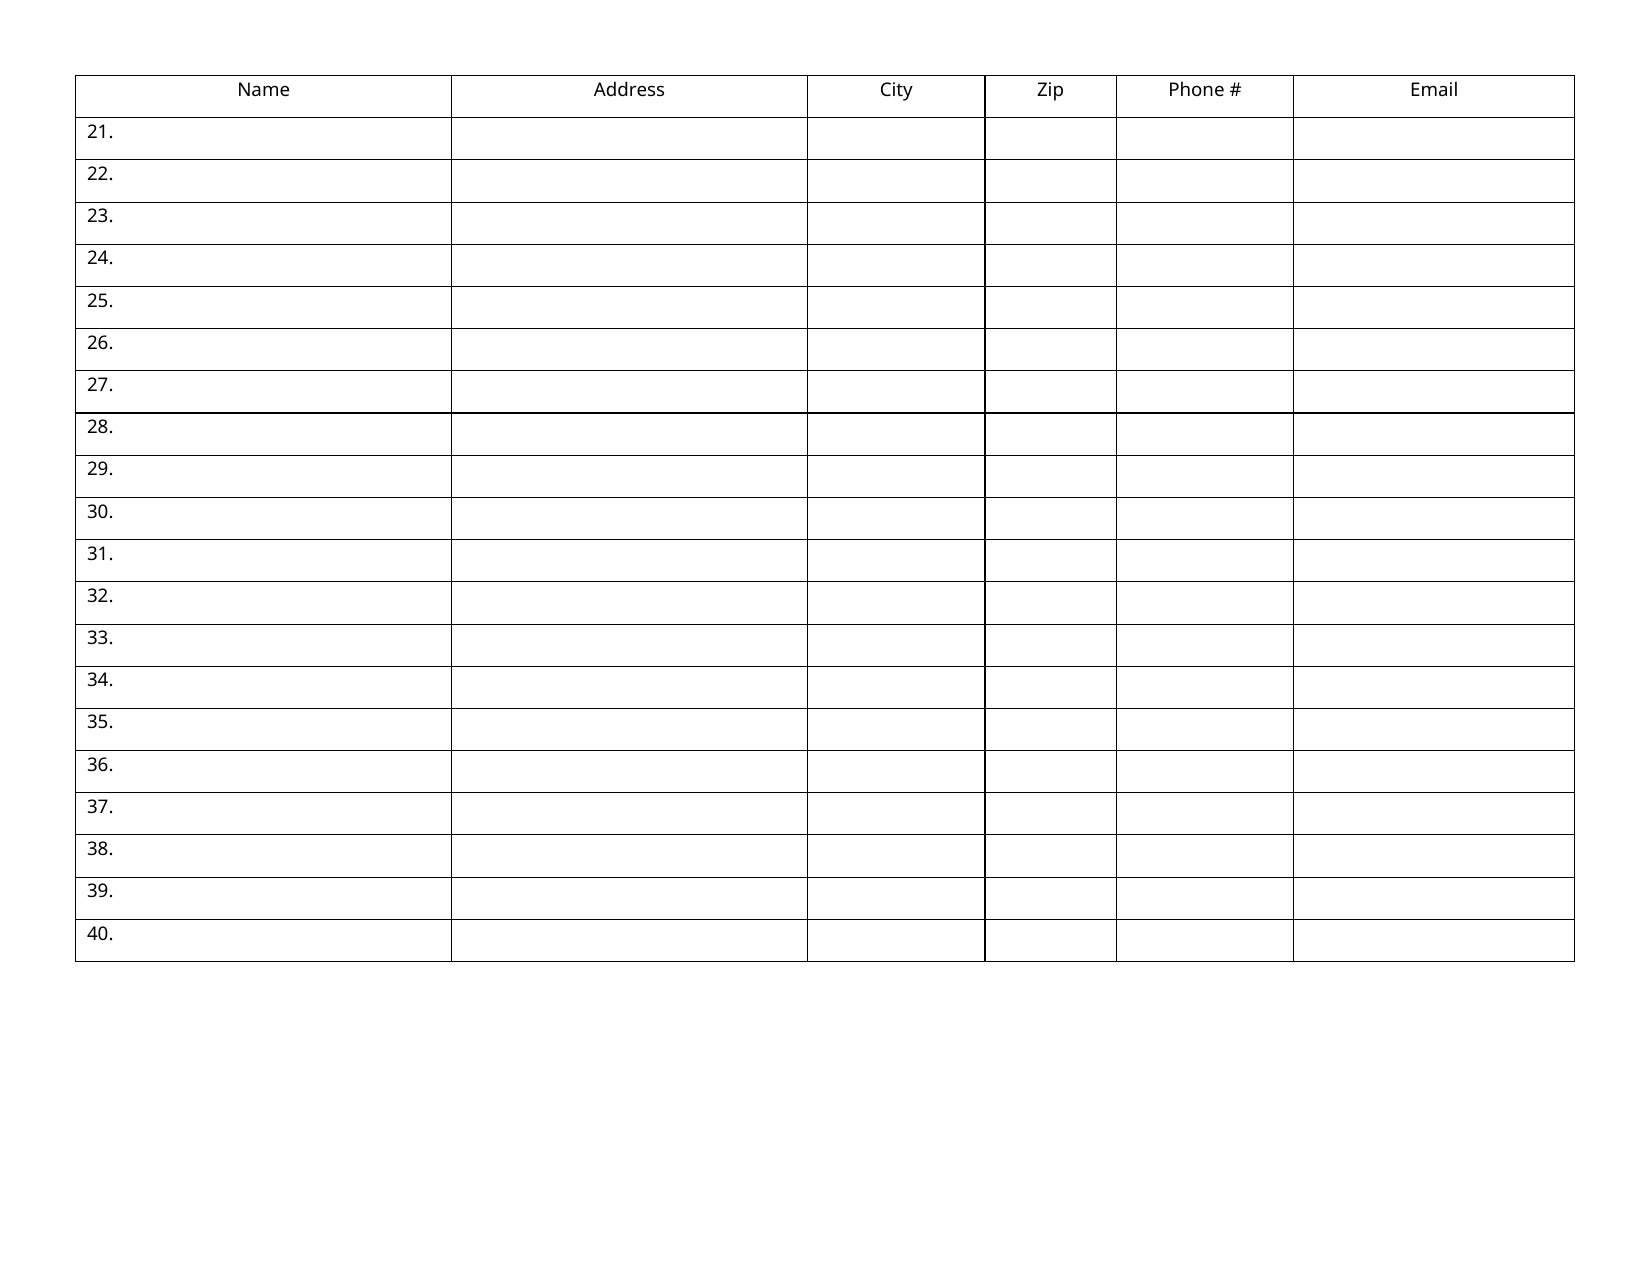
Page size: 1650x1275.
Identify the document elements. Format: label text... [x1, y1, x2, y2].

table_cell [1294, 456, 1574, 497]
table_cell [1117, 245, 1293, 286]
table_cell Email [1294, 76, 1574, 117]
table_cell [1117, 835, 1293, 877]
table_cell [986, 540, 1116, 581]
table_cell [986, 709, 1116, 750]
table_cell [986, 371, 1116, 412]
table_cell Zip [986, 76, 1116, 117]
table_cell [1117, 329, 1293, 370]
table_cell [1294, 582, 1574, 623]
table_cell [986, 203, 1116, 244]
table_cell [986, 287, 1116, 328]
table_cell [986, 878, 1116, 919]
table_cell [1117, 625, 1293, 666]
table_cell [986, 329, 1116, 370]
table_cell [986, 498, 1116, 539]
table_cell [452, 709, 807, 750]
table_cell [1294, 287, 1574, 328]
table_cell [986, 456, 1116, 497]
table_cell [76, 793, 451, 834]
table_cell [986, 160, 1116, 202]
table_cell [986, 920, 1116, 961]
table_cell [1294, 667, 1574, 708]
table_cell [1117, 540, 1293, 581]
table_cell [1117, 498, 1293, 539]
table_cell [986, 751, 1116, 792]
table_cell [1294, 498, 1574, 539]
table_cell [808, 118, 984, 159]
table_cell [808, 835, 984, 877]
table_cell [76, 118, 451, 159]
table_cell [1117, 371, 1293, 412]
table_cell [1117, 118, 1293, 159]
table_cell [1294, 709, 1574, 750]
table_cell [452, 245, 807, 286]
table_cell [1294, 160, 1574, 202]
table_cell [452, 287, 807, 328]
table_cell [452, 878, 807, 919]
table_cell [76, 582, 451, 623]
table_cell [76, 414, 451, 455]
table_cell [808, 625, 984, 666]
table_cell [986, 667, 1116, 708]
table_cell [1294, 414, 1574, 455]
table_cell [808, 751, 984, 792]
table_cell [1117, 793, 1293, 834]
table_cell [808, 878, 984, 919]
table_cell [1294, 540, 1574, 581]
table_cell [76, 203, 451, 244]
table_cell City [808, 76, 984, 117]
table_cell [452, 160, 807, 202]
table_cell [986, 582, 1116, 623]
table_cell [76, 329, 451, 370]
table_cell [808, 582, 984, 623]
table_cell [76, 456, 451, 497]
table_cell [808, 287, 984, 328]
table_cell [808, 667, 984, 708]
table_cell [986, 835, 1116, 877]
table_cell [452, 414, 807, 455]
table_cell [1117, 709, 1293, 750]
table_cell [808, 498, 984, 539]
table_cell [76, 160, 451, 202]
table_cell [76, 920, 451, 961]
table_cell [808, 371, 984, 412]
table_cell [1294, 920, 1574, 961]
table_cell [1294, 625, 1574, 666]
table_cell [1294, 245, 1574, 286]
table_cell [452, 540, 807, 581]
table_cell [1117, 751, 1293, 792]
table_cell Name [76, 76, 451, 117]
table_cell [986, 625, 1116, 666]
table_cell [808, 329, 984, 370]
table_cell [1117, 582, 1293, 623]
table_cell [808, 709, 984, 750]
table_cell [1117, 456, 1293, 497]
table_cell [1294, 118, 1574, 159]
table_cell [986, 118, 1116, 159]
table_cell [1294, 203, 1574, 244]
table_cell [452, 625, 807, 666]
table_cell [1117, 920, 1293, 961]
table_cell [1294, 329, 1574, 370]
table_cell [986, 414, 1116, 455]
table_cell [1117, 203, 1293, 244]
table_cell [808, 203, 984, 244]
table_cell [452, 118, 807, 159]
table_cell [1117, 667, 1293, 708]
table_cell Address [452, 76, 807, 117]
table_cell [1117, 878, 1293, 919]
table_cell [76, 498, 451, 539]
table_cell [76, 245, 451, 286]
table_cell [808, 540, 984, 581]
table_cell [452, 498, 807, 539]
table_cell [808, 793, 984, 834]
table_cell [76, 751, 451, 792]
table_cell [452, 835, 807, 877]
table_cell [1294, 835, 1574, 877]
table_cell [76, 878, 451, 919]
table_cell Phone # [1117, 76, 1293, 117]
table_cell [452, 793, 807, 834]
table_cell [1294, 371, 1574, 412]
table_cell [452, 371, 807, 412]
table_cell [452, 456, 807, 497]
table_cell [1117, 414, 1293, 455]
table_cell [986, 793, 1116, 834]
table_cell [808, 414, 984, 455]
table_cell [808, 456, 984, 497]
table_cell [452, 329, 807, 370]
table_cell [1117, 160, 1293, 202]
table_cell [808, 160, 984, 202]
table_cell [452, 582, 807, 623]
table_cell [986, 245, 1116, 286]
table_cell [1294, 878, 1574, 919]
table_cell [76, 667, 451, 708]
table_cell [76, 287, 451, 328]
table_cell [1117, 287, 1293, 328]
table_cell [452, 203, 807, 244]
table_cell [76, 540, 451, 581]
table_cell [808, 245, 984, 286]
table_cell [1294, 793, 1574, 834]
table_cell [452, 920, 807, 961]
table_cell [808, 920, 984, 961]
table_cell [76, 709, 451, 750]
table_cell [452, 751, 807, 792]
table_cell [1294, 751, 1574, 792]
table_cell [452, 667, 807, 708]
table_cell [76, 835, 451, 877]
table_cell [76, 371, 451, 412]
table_cell [76, 625, 451, 666]
